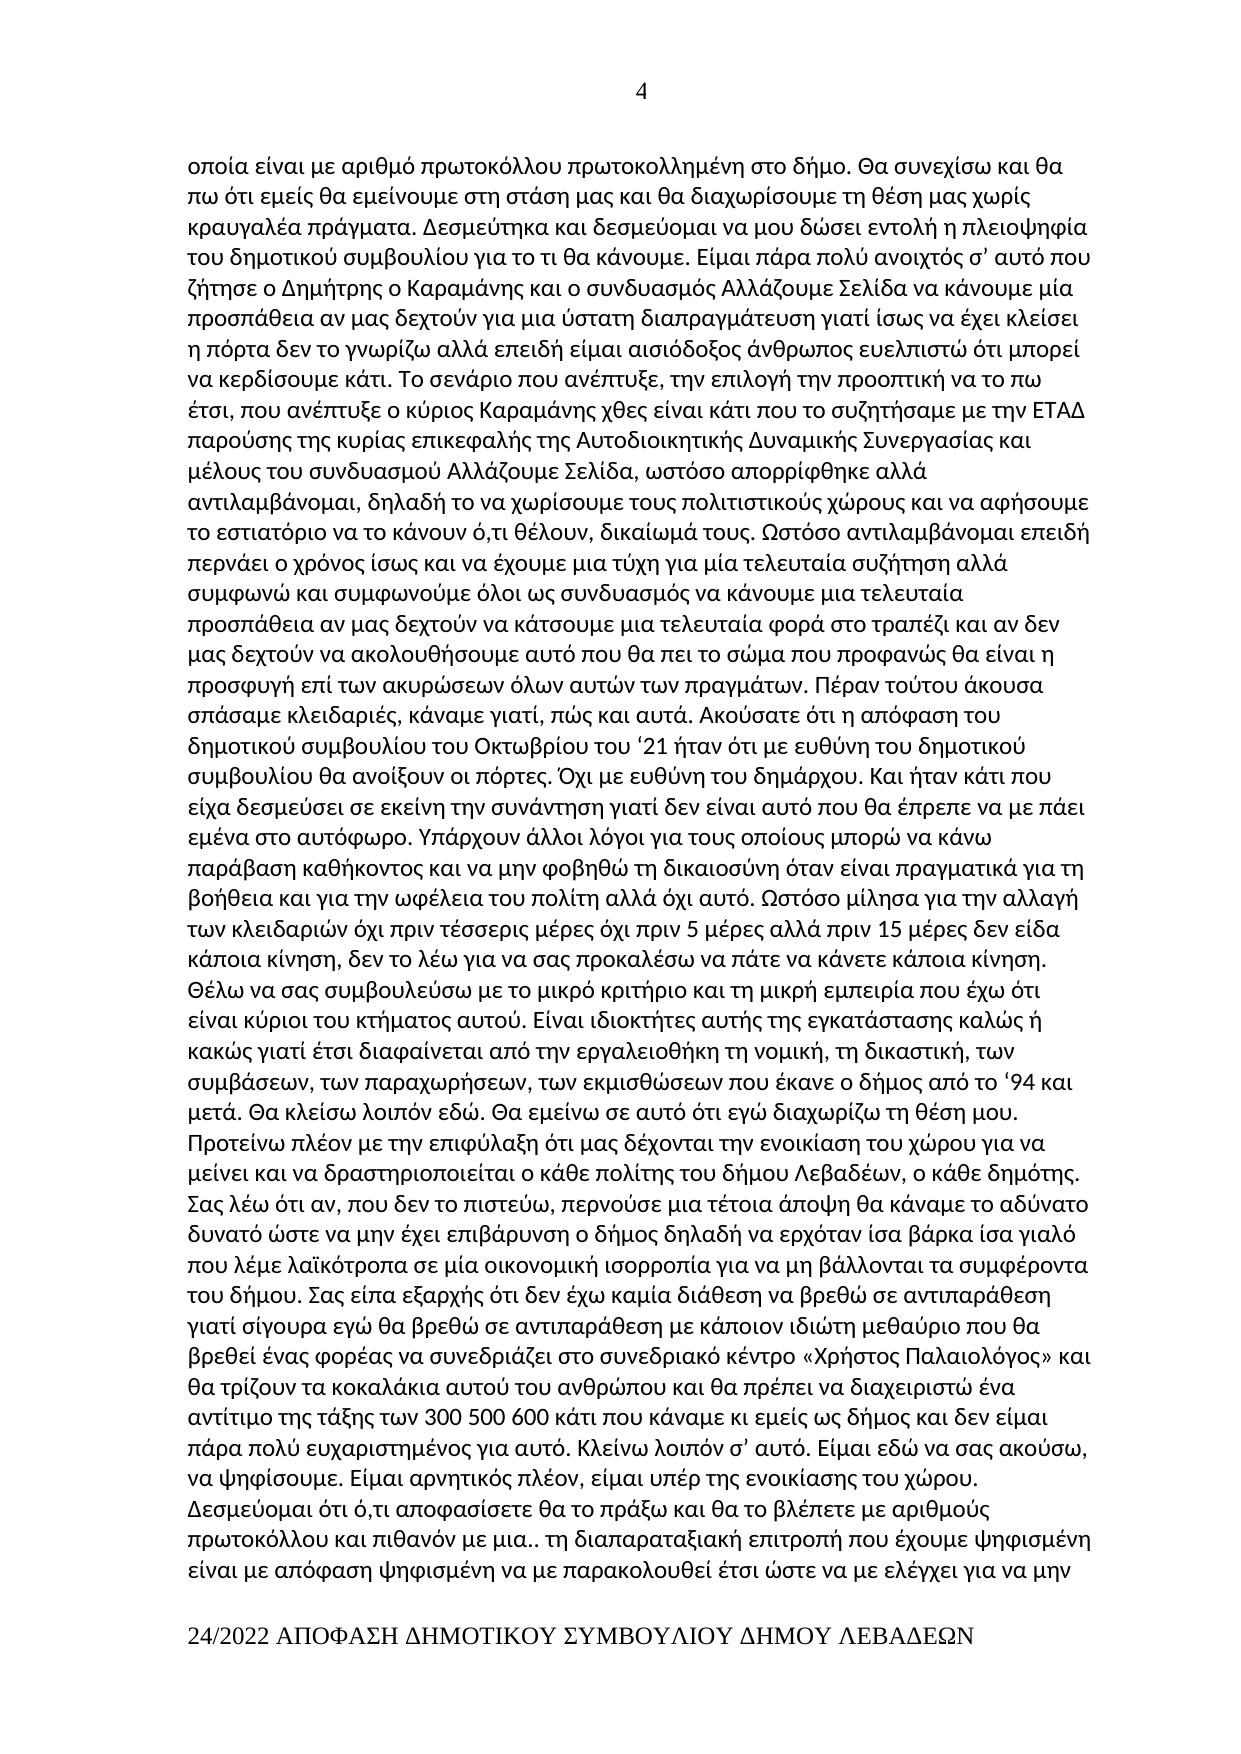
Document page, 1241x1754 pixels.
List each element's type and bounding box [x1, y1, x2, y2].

text [187, 150, 1093, 1584]
